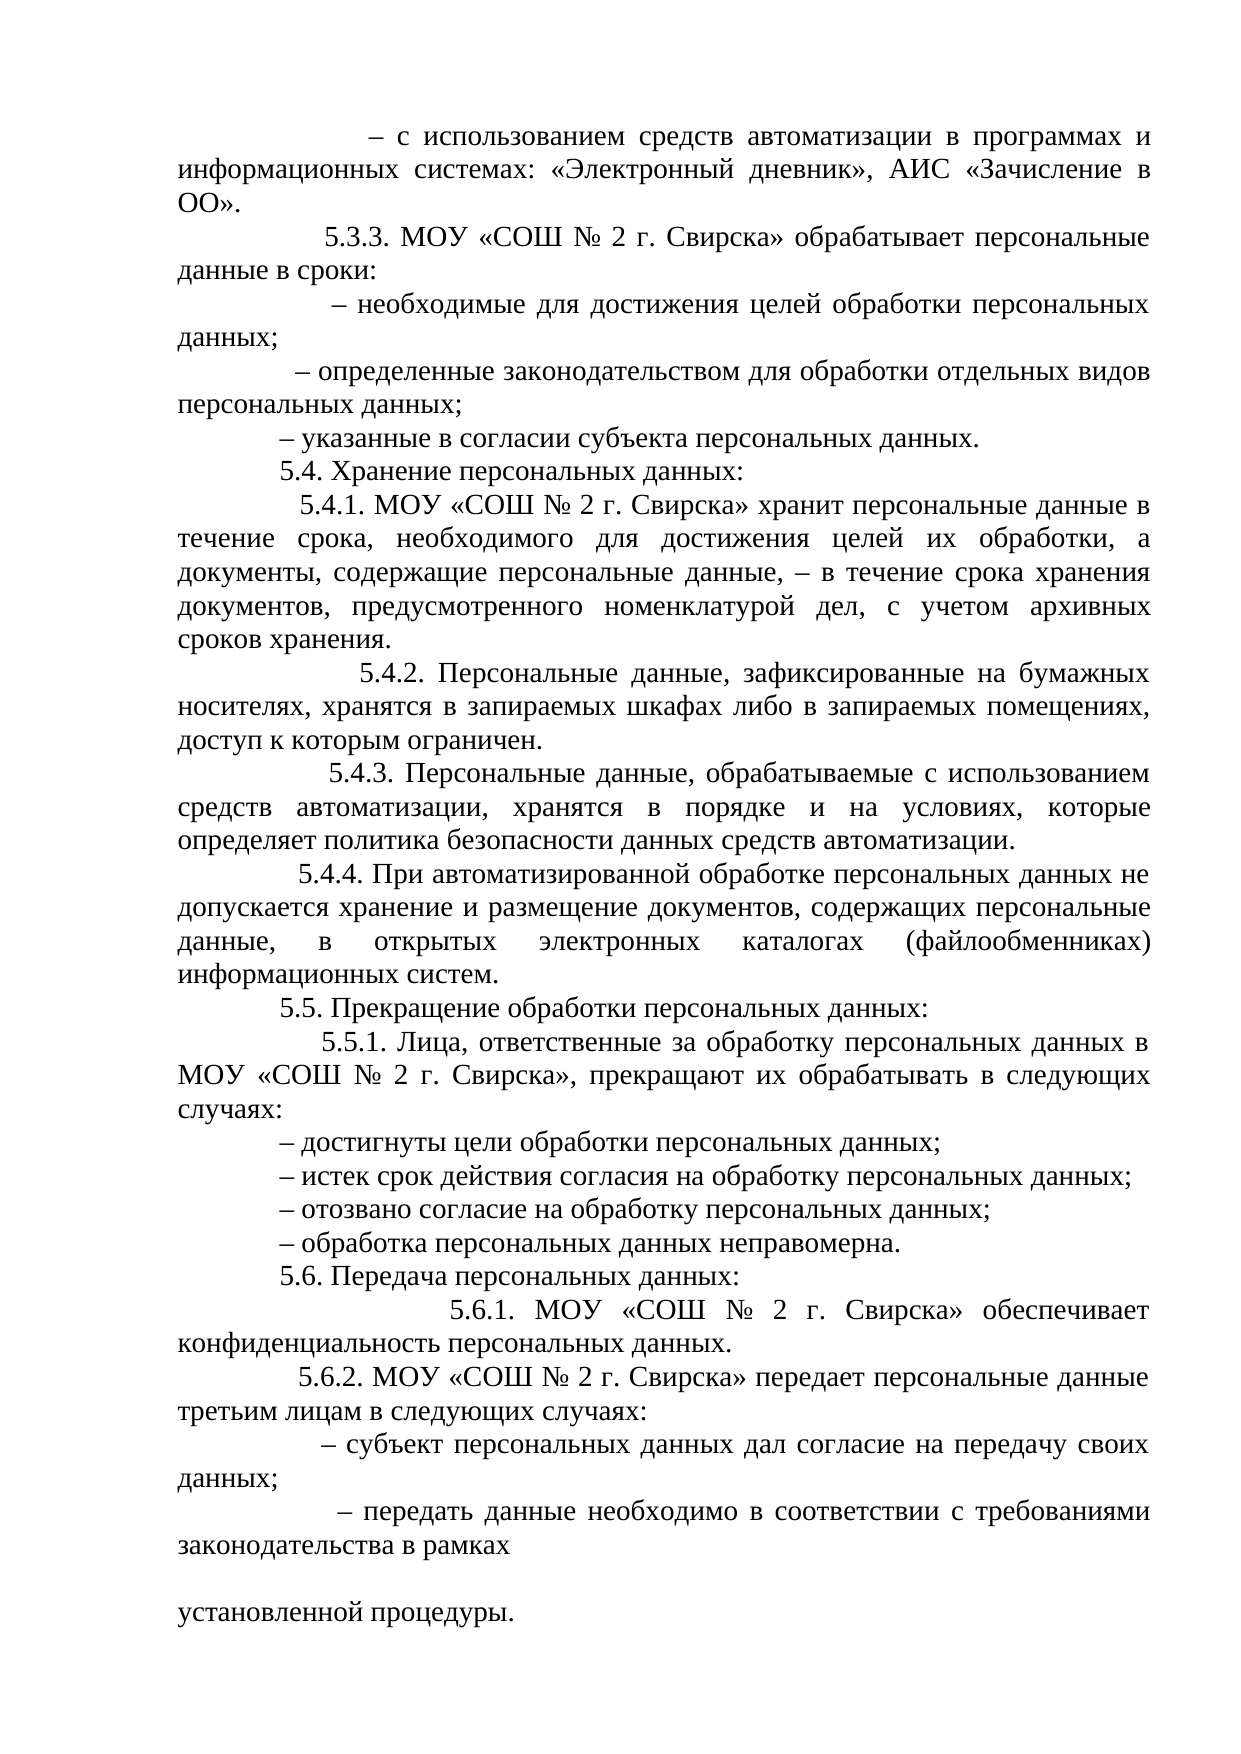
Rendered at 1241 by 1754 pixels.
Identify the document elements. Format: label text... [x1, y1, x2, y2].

text 5.5. Прекращение обработки персональных данных: [177, 990, 1152, 1024]
text – определенные законодательством для обработки отдельных видов персональных данных; [177, 353, 1152, 420]
text 5.4.3. Персональные данные, обрабатываемые с использованием средств автоматизации, хранятся в порядке и на условиях, которые определяет политика безопасности данных средств автоматизации. [177, 755, 1152, 856]
text – передать данные необходимо в соответствии с требованиями законодательства в рамках [177, 1493, 1152, 1560]
text 5.6.1. МОУ «СОШ № 2 г. Свирска» обеспечивает конфиденциальность персональных данных. [177, 1292, 1152, 1359]
text – указанные в согласии субъекта персональных данных. [177, 420, 1152, 453]
text 5.4.4. При автоматизированной обработке персональных данных не допускается хранение и размещение документов, содержащих персональные данные, в открытых электронных каталогах (файлообменниках) информационных систем. [177, 856, 1152, 990]
text – субъект персональных данных дал согласие на передачу своих данных; [177, 1426, 1152, 1493]
text 5.3.3. МОУ «СОШ № 2 г. Свирска» обрабатывает персональные данные в сроки: [177, 219, 1152, 286]
text 5.6. Передача персональных данных: [177, 1258, 1152, 1292]
text – необходимые для достижения целей обработки персональных данных; [177, 286, 1152, 353]
text 5.4.1. МОУ «СОШ № 2 г. Свирска» хранит персональные данные в течение срока, необходимого для достижения целей их обработки, а документы, содержащие персональные данные, – в течение срока хранения документов, предусмотренного номенклатурой дел, с учетом архивных сроков хранения. [177, 487, 1152, 655]
text 5.5.1. Лица, ответственные за обработку персональных данных в МОУ «СОШ № 2 г. Свирска», прекращают их обрабатывать в следующих случаях: [177, 1024, 1152, 1124]
text 5.4. Хранение персональных данных: [177, 453, 1152, 487]
text 5.4.2. Персональные данные, зафиксированные на бумажных носителях, хранятся в запираемых шкафах либо в запираемых помещениях, доступ к которым ограничен. [177, 655, 1152, 755]
text 5.6.2. МОУ «СОШ № 2 г. Свирска» передает персональные данные третьим лицам в следующих случаях: [177, 1359, 1152, 1426]
text – с использованием средств автоматизации в программах и информационных системах: «Электронный дневник», АИС «Зачисление в ОО». [177, 118, 1152, 219]
text установленной процедуры. [177, 1594, 1152, 1627]
text – отозвано согласие на обработку персональных данных; [177, 1191, 1152, 1225]
text – достигнуты цели обработки персональных данных; [177, 1124, 1152, 1158]
text – обработка персональных данных неправомерна. [177, 1225, 1152, 1258]
text – истек срок действия согласия на обработку персональных данных; [177, 1158, 1152, 1191]
